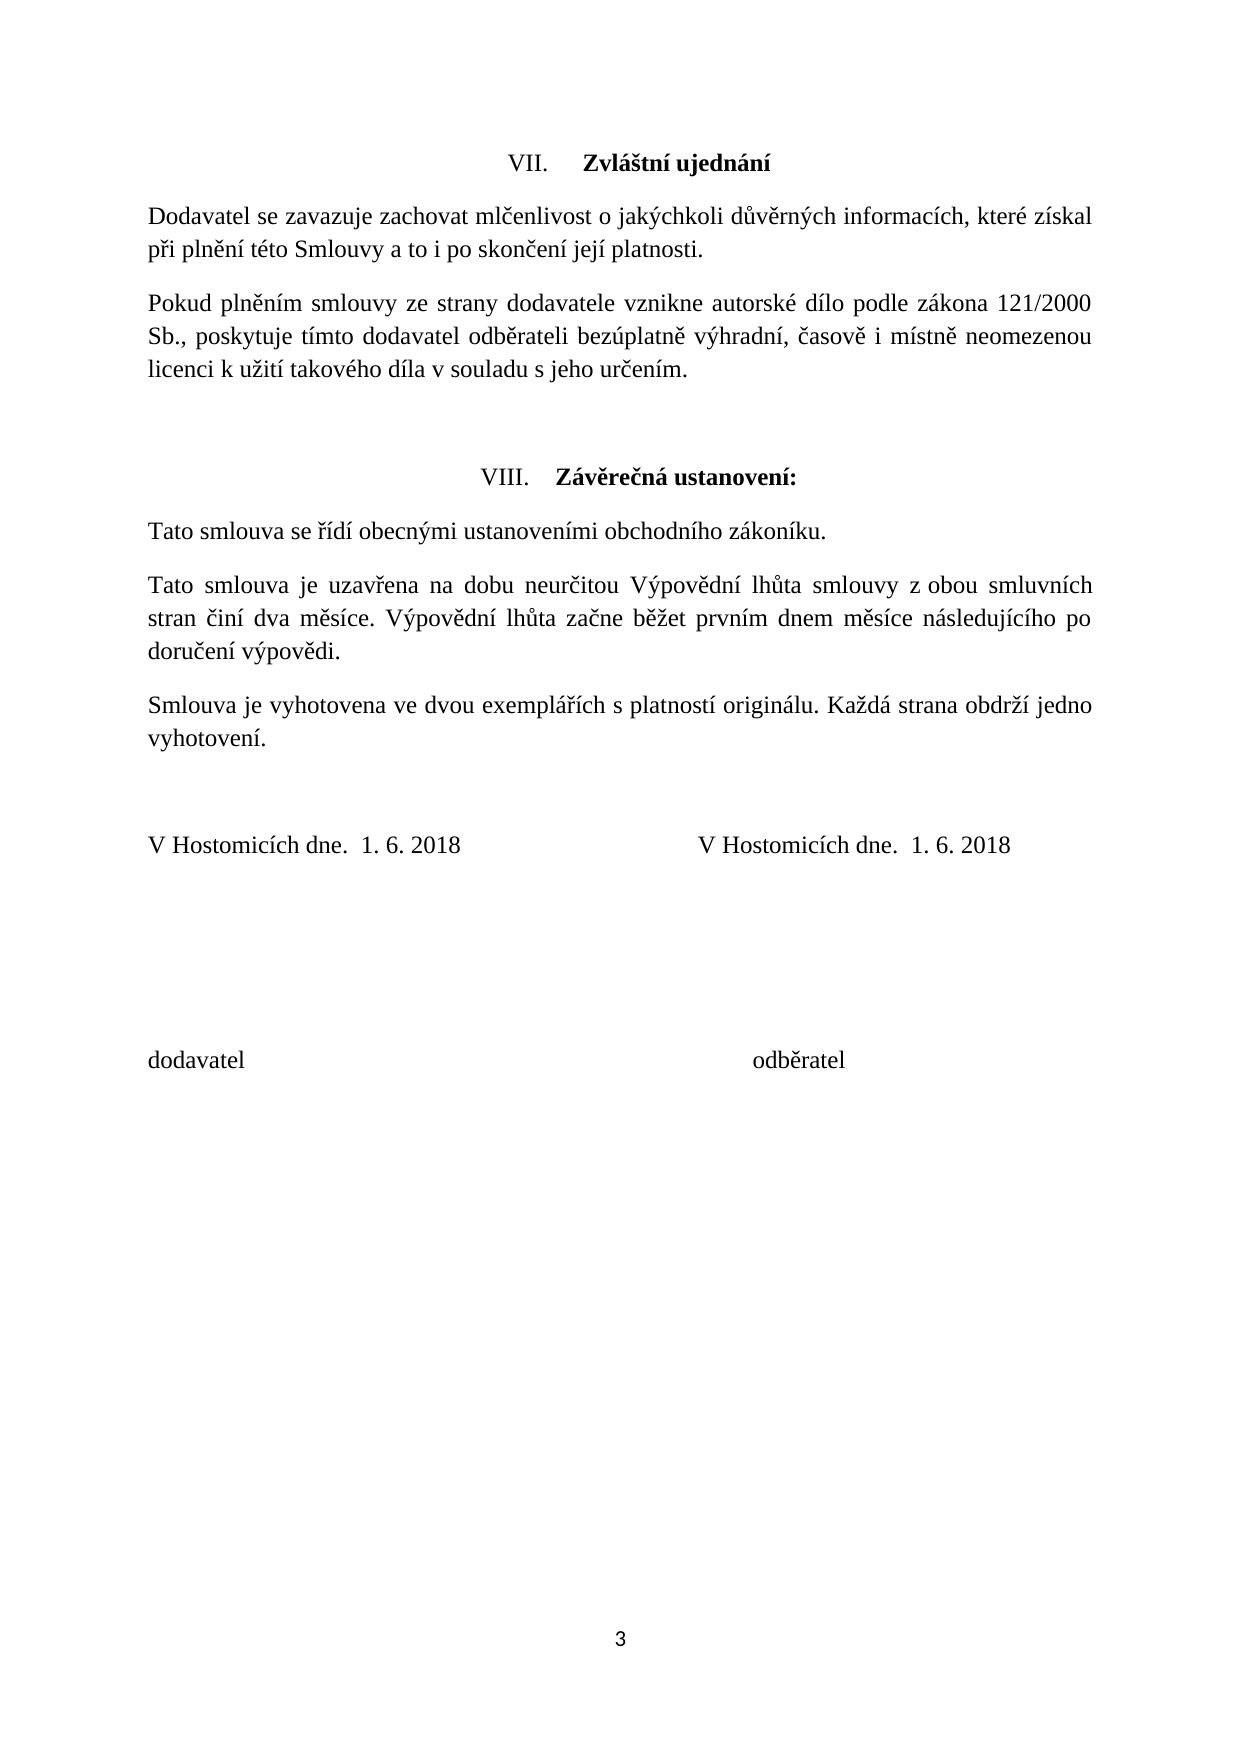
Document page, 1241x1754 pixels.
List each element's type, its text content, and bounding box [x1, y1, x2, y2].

list Závěrečná ustanovení: [185, 462, 1093, 491]
text Tato smlouva se řídí obecnými ustanoveními obchodního zákoníku. [148, 516, 1093, 545]
list Zvláštní ujednání [185, 148, 1093, 176]
text Dodavatel se zavazuje zachovat mlčenlivost o jakýchkoli důvěrných informacích, které získal při plnění této Smlouvy a to i po skončení její platnosti. [148, 201, 1093, 263]
text V Hostomicích dne. 1. 6. 2018 V Hostomicích dne. 1. 6. 2018 [148, 830, 1093, 859]
text dodavatel odběratel [148, 1045, 1093, 1074]
text Pokud plněním smlouvy ze strany dodavatele vznikne autorské dílo podle zákona 121/2000 Sb., poskytuje tímto dodavatel odběrateli bezúplatně výhradní, časově i místně neomezenou licenci k užití takového díla v souladu s jeho určením. [148, 288, 1093, 383]
text Tato smlouva je uzavřena na dobu neurčitou Výpovědní lhůta smlouvy z obou smluvních stran činí dva měsíce. Výpovědní lhůta začne běžet prvním dnem měsíce následujícího po doručení výpovědi. [148, 570, 1093, 664]
text Smlouva je vyhotovena ve dvou exemplářích s platností originálu. Každá strana obdrží jedno vyhotovení. [148, 690, 1093, 751]
